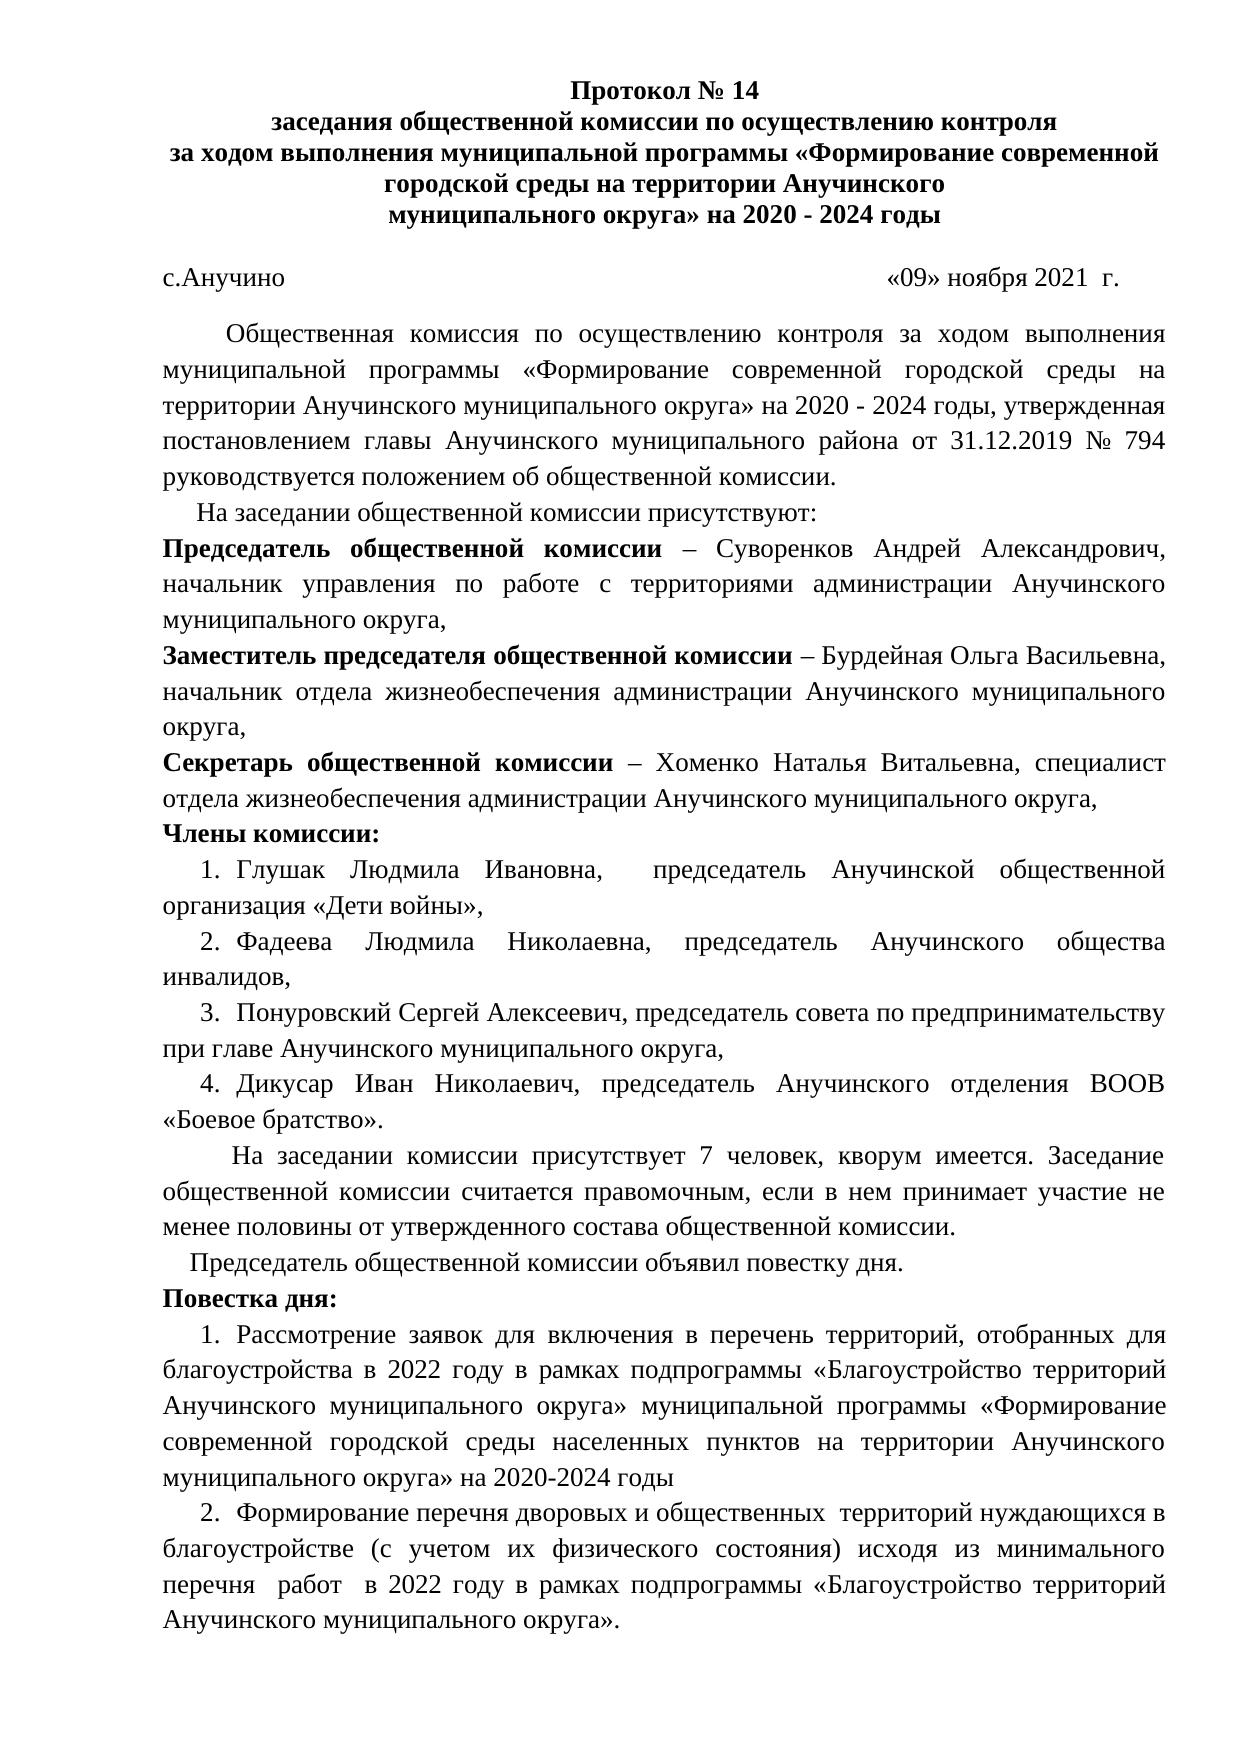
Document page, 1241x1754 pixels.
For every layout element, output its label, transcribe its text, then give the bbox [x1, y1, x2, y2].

text Протокол № 14 [162, 74, 1167, 105]
text Заместитель председателя общественной комиссии – Бурдейная Ольга Васильевна, начальник отдела жизнеобеспечения администрации Анучинского муниципального округа, [162, 639, 1167, 741]
text Председатель общественной комиссии – Суворенков Андрей Александрович, начальник управления по работе с территориями администрации Анучинского муниципального округа, [162, 532, 1167, 634]
list Понуровский Сергей Алексеевич, председатель совета по предпринимательству при главе Анучинского муниципального округа, [162, 996, 1167, 1063]
text заседания общественной комиссии по осуществлению контроля [162, 105, 1167, 136]
text На заседании комиссии присутствует 7 человек, кворум имеется. Заседание общественной комиссии считается правомочным, если в нем принимает участие не менее половины от утвержденного состава общественной комиссии. [162, 1139, 1167, 1242]
list Формирование перечня дворовых и общественных территорий нуждающихся в благоустройстве (с учетом их физического состояния) исходя из минимального перечня работ в 2022 году в рамках подпрограммы «Благоустройство территорий Анучинского муниципального округа». [162, 1496, 1167, 1635]
text с.Анучино «09» ноября 2021 г. [162, 261, 1167, 292]
text Общественная комиссия по осуществлению контроля за ходом выполнения муниципальной программы «Формирование современной городской среды на территории Анучинского муниципального округа» на 2020 - 2024 годы, утвержденная постановлением главы Анучинского муниципального района от 31.12.2019 № 794 руководствуется положением об общественной комиссии. [162, 317, 1167, 491]
list Дикусар Иван Николаевич, председатель Анучинского отделения ВООВ «Боевое братство». [162, 1068, 1167, 1134]
text На заседании общественной комиссии присутствуют: [162, 496, 1167, 527]
list Рассмотрение заявок для включения в перечень территорий, отобранных для благоустройства в 2022 году в рамках подпрограммы «Благоустройство территорий Анучинского муниципального округа» муниципальной программы «Формирование современной городской среды населенных пунктов на территории Анучинского муниципального округа» на 2020-2024 годы [162, 1318, 1167, 1492]
text Члены комиссии: [162, 817, 1167, 849]
text за ходом выполнения муниципальной программы «Формирование современной городской среды на территории Анучинского [162, 136, 1167, 198]
list Глушак Людмила Ивановна, председатель Анучинской общественной организация «Дети войны», [162, 853, 1167, 920]
list Фадеева Людмила Николаевна, председатель Анучинского общества инвалидов, [162, 925, 1167, 992]
text муниципального округа» на 2020 - 2024 годы [162, 198, 1167, 229]
text Председатель общественной комиссии объявил повестку дня. [162, 1246, 1167, 1277]
text Секретарь общественной комиссии – Хоменко Наталья Витальевна, специалист отдела жизнеобеспечения администрации Анучинского муниципального округа, [162, 746, 1167, 813]
text Повестка дня: [162, 1282, 1167, 1313]
